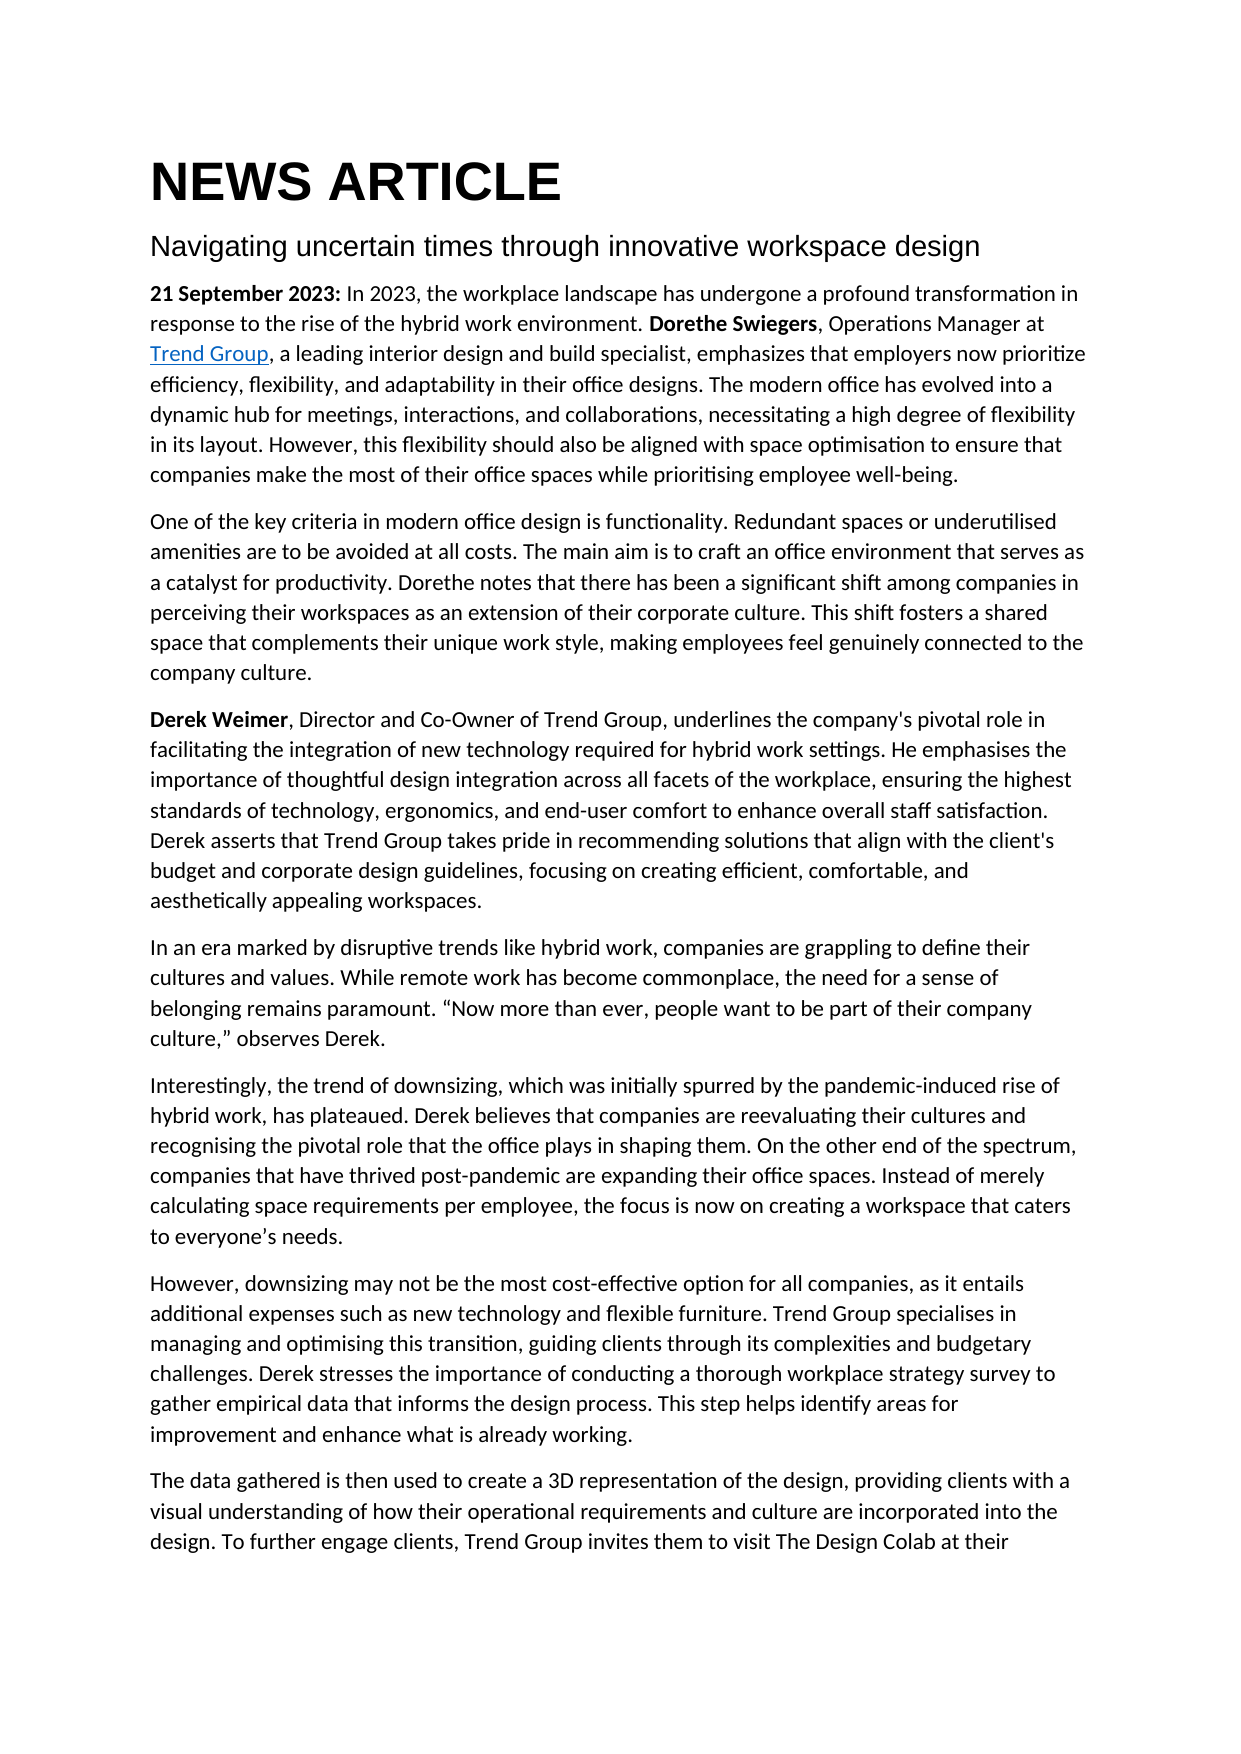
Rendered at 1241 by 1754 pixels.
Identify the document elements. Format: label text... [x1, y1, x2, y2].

text However, downsizing may not be the most cost-effective option for all companies, as it entails additional expenses such as new technology and flexible furniture. Trend Group specialises in managing and optimising this transition, guiding clients through its complexities and budgetary challenges. Derek stresses the importance of conducting a thorough workplace strategy survey to gather empirical data that informs the design process. This step helps identify areas for improvement and enhance what is already working. [150, 1269, 1090, 1448]
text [150, 1467, 1090, 1555]
text In an era marked by disruptive trends like hybrid work, companies are grappling to define their cultures and values. While remote work has become commonplace, the need for a sense of belonging remains paramount. “Now more than ever, people want to be part of their company culture,” observes Derek. [150, 933, 1090, 1052]
text NEWS ARTICLE [150, 150, 1090, 212]
text One of the key criteria in modern office design is functionality. Redundant spaces or underutilised amenities are to be avoided at all costs. The main aim is to craft an office environment that serves as a catalyst for productivity. Dorethe notes that there has been a significant shift among companies in perceiving their workspaces as an extension of their corporate culture. This shift fosters a shared space that complements their unique work style, making employees feel genuinely connected to the company culture. [150, 507, 1090, 686]
text 21 September 2023: In 2023, the workplace landscape has undergone a profound transformation in response to the rise of the hybrid work environment. Dorethe Swiegers, Operations Manager at Trend Group, a leading interior design and build specialist, emphasizes that employers now prioritize efficiency, flexibility, and adaptability in their office designs. The modern office has evolved into a dynamic hub for meetings, interactions, and collaborations, necessitating a high degree of flexibility in its layout. However, this flexibility should also be aligned with space optimisation to ensure that companies make the most of their office spaces while prioritising employee well-being. [150, 279, 1090, 488]
text Navigating uncertain times through innovative workspace design [150, 229, 1090, 262]
text Interestingly, the trend of downsizing, which was initially spurred by the pandemic-induced rise of hybrid work, has plateaued. Derek believes that companies are reevaluating their cultures and recognising the pivotal role that the office plays in shaping them. On the other end of the spectrum, companies that have thrived post-pandemic are expanding their office spaces. Instead of merely calculating space requirements per employee, the focus is now on creating a workspace that caters to everyone’s needs. [150, 1071, 1090, 1250]
text Derek Weimer, Director and Co-Owner of Trend Group, underlines the company's pivotal role in facilitating the integration of new technology required for hybrid work settings. He emphasises the importance of thoughtful design integration across all facets of the workplace, ensuring the highest standards of technology, ergonomics, and end-user comfort to enhance overall staff satisfaction. Derek asserts that Trend Group takes pride in recommending solutions that align with the client's budget and corporate design guidelines, focusing on creating efficient, comfortable, and aesthetically appealing workspaces. [150, 705, 1090, 914]
